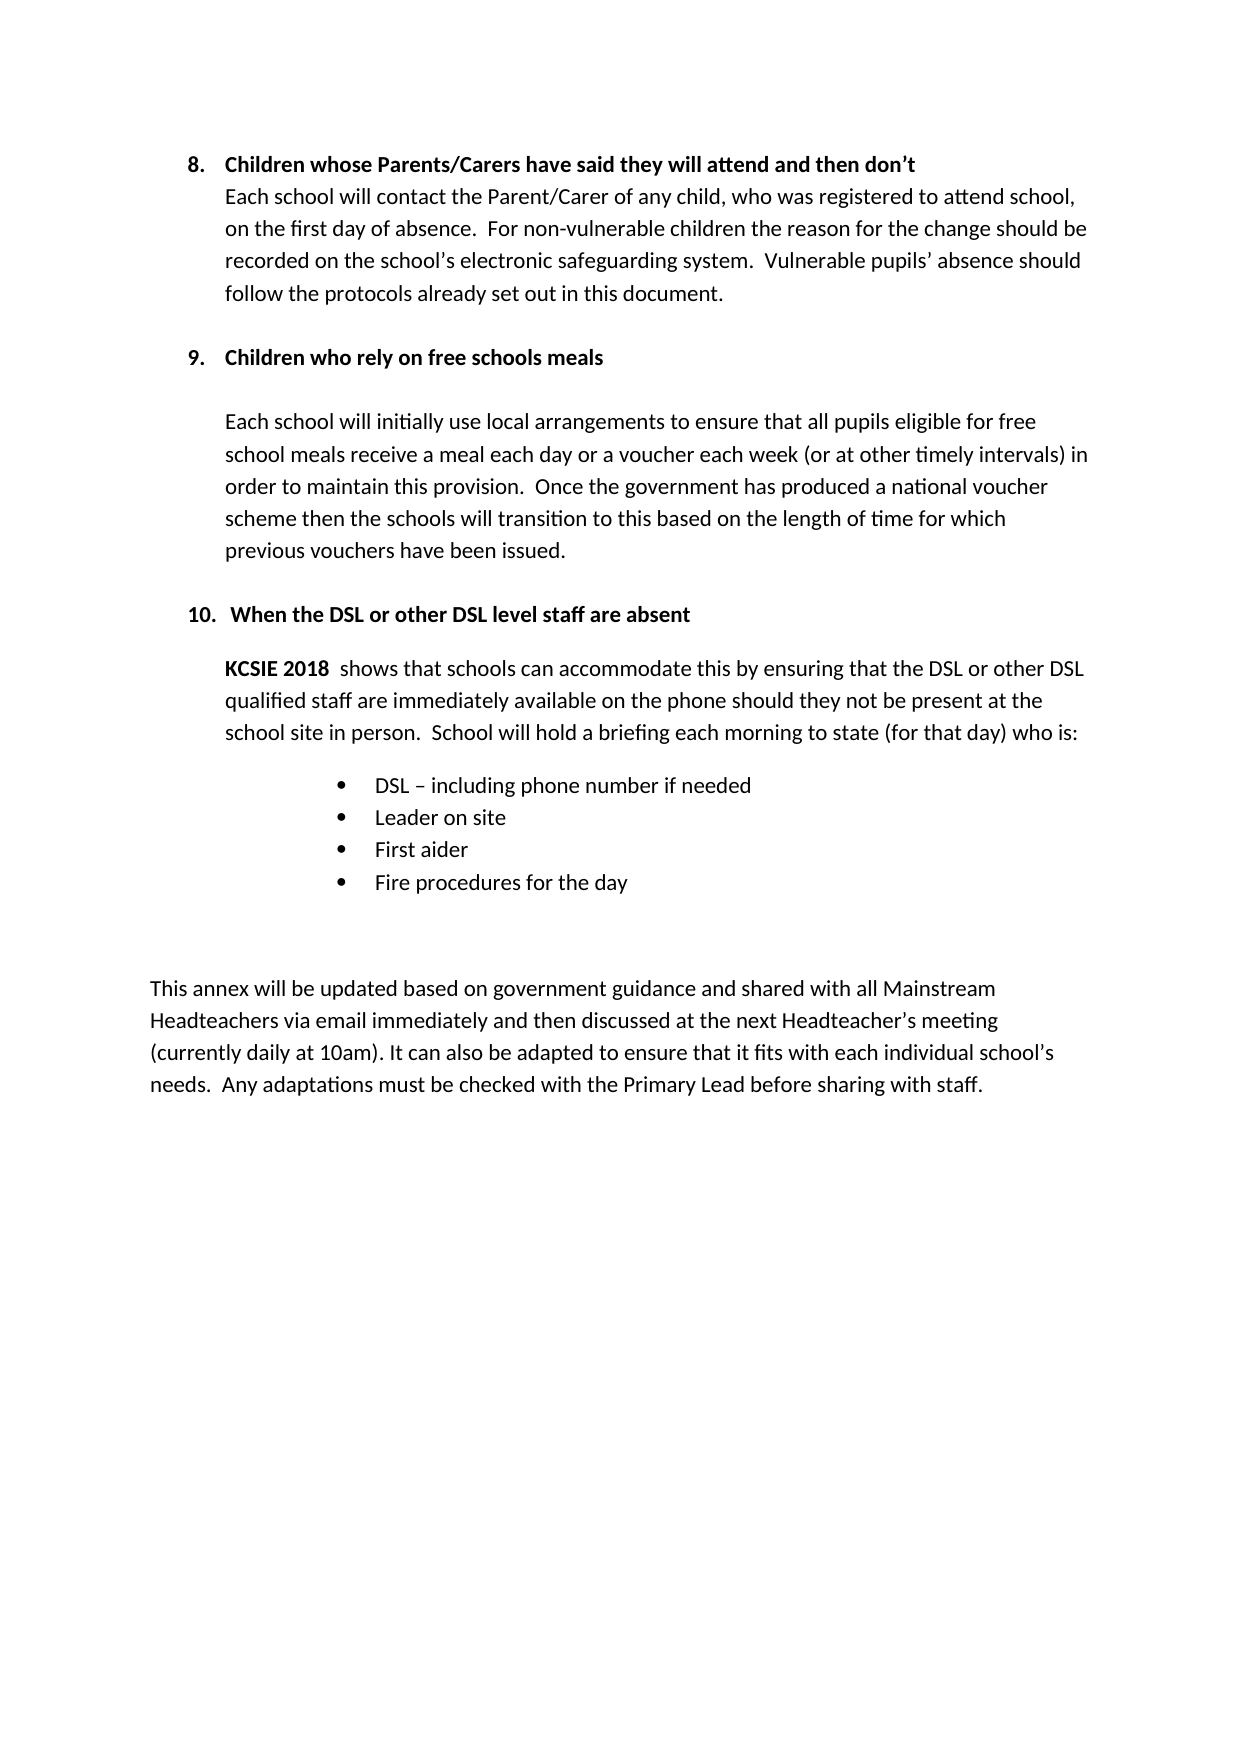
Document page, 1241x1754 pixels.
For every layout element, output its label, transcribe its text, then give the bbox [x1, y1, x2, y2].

text KCSIE 2018 shows that schools can accommodate this by ensuring that the DSL or other DSL qualified staff are immediately available on the phone should they not be present at the school site in person. School will hold a briefing each morning to state (for that day) who is: [225, 654, 1090, 746]
list First aider [337, 835, 1090, 863]
list Each school will initially use local arrangements to ensure that all pupils eligible for free school meals receive a meal each day or a voucher each week (or at other timely intervals) in order to maintain this provision. Once the government has produced a national voucher scheme then the schools will transition to this based on the length of time for which previous vouchers have been issued. [225, 407, 1090, 564]
list Children who rely on free schools meals [187, 343, 1090, 371]
text This annex will be updated based on government guidance and shared with all Mainstream Headteachers via email immediately and then discussed at the next Headteacher’s meeting (currently daily at 10am). It can also be adapted to ensure that it fits with each individual school’s needs. Any adaptations must be checked with the Primary Lead before sharing with staff. [150, 974, 1090, 1098]
list DSL – including phone number if needed [337, 771, 1090, 799]
list Fire procedures for the day [337, 868, 1090, 896]
list Leader on site [337, 803, 1090, 831]
list Each school will contact the Parent/Carer of any child, who was registered to attend school, on the first day of absence. For non-vulnerable children the reason for the change should be recorded on the school’s electronic safeguarding system. Vulnerable pupils’ absence should follow the protocols already set out in this document. [225, 182, 1090, 307]
list When the DSL or other DSL level staff are absent [187, 601, 1090, 629]
list Children whose Parents/Carers have said they will attend and then don’t [187, 150, 1090, 178]
